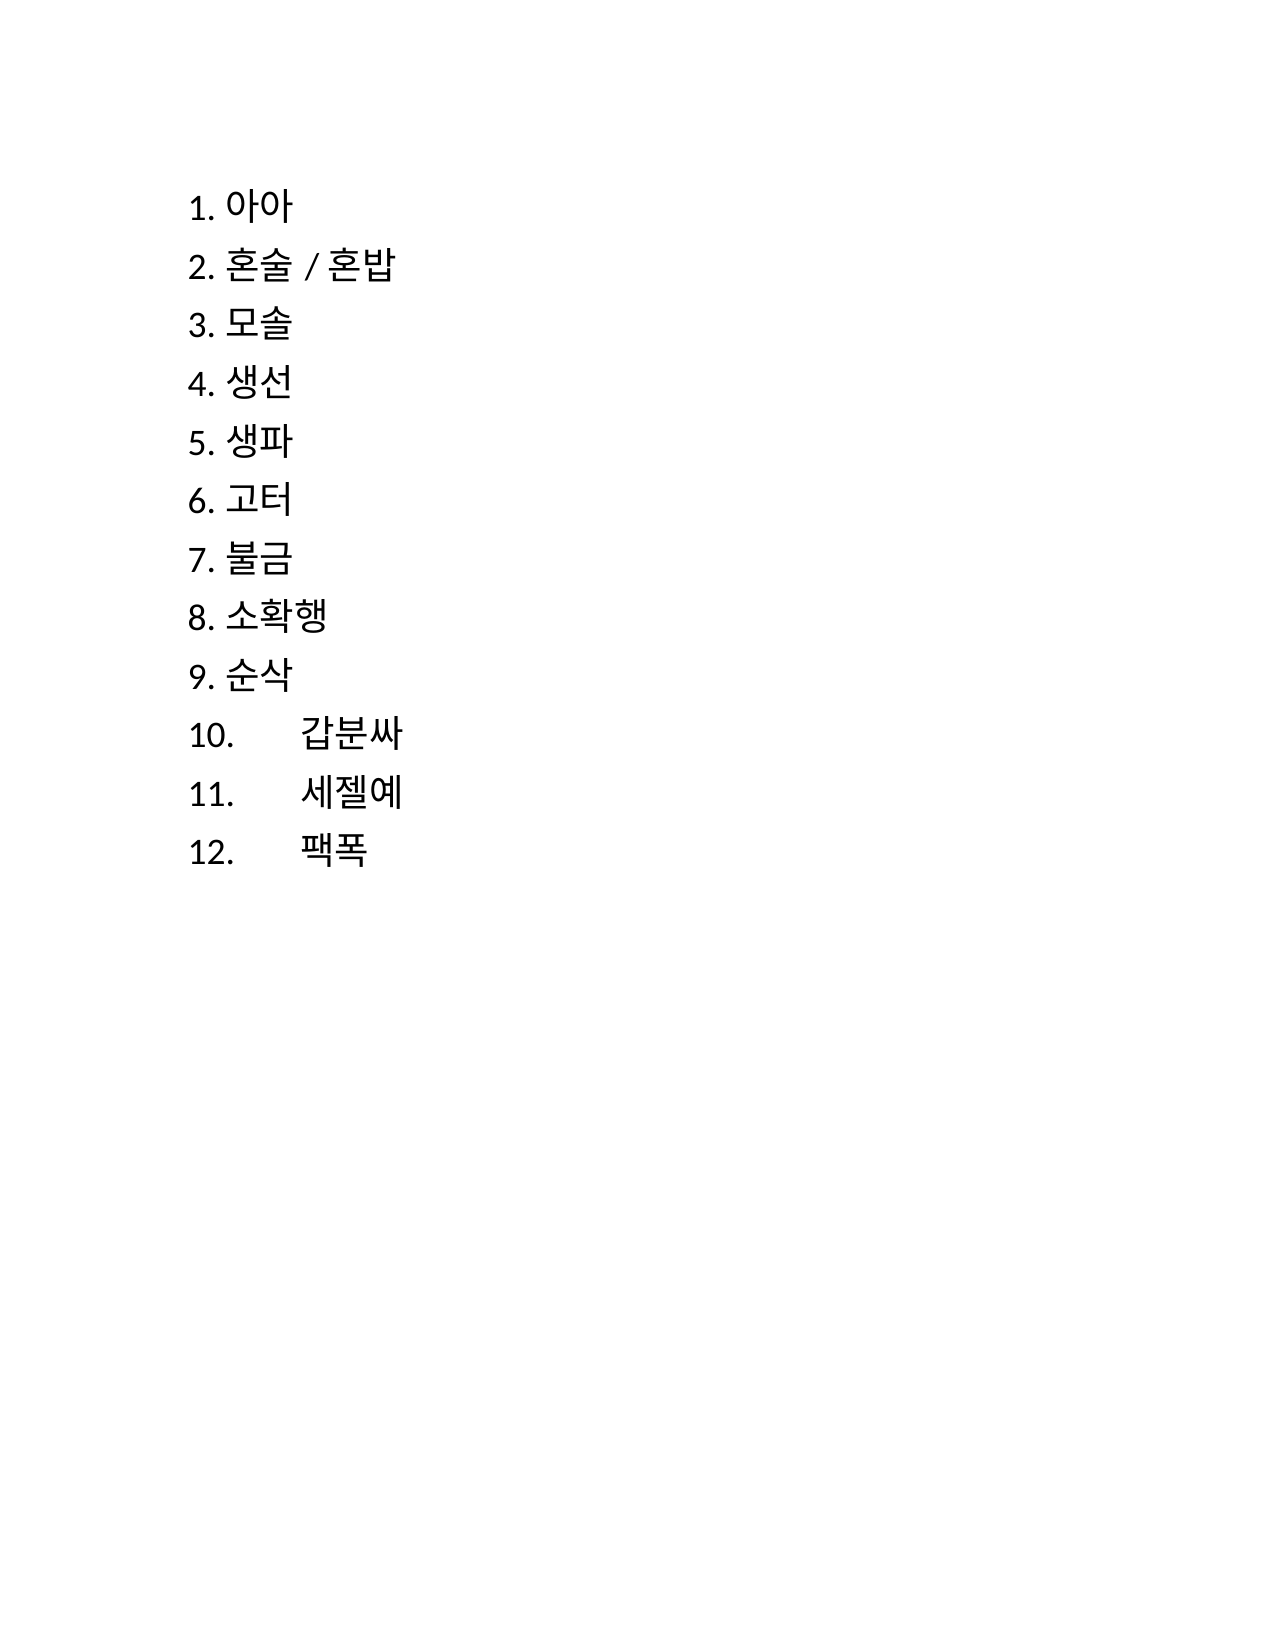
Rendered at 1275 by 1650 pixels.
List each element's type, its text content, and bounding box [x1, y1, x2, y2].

list 세젤예 [187, 763, 1125, 817]
list 모솔 [187, 294, 1125, 348]
list 아아 [187, 177, 1125, 231]
list 고터 [187, 470, 1125, 524]
list 생파 [187, 411, 1125, 466]
list 불금 [187, 528, 1125, 583]
list 갑분싸 [187, 704, 1125, 758]
list 팩폭 [187, 821, 1125, 875]
list 순삭 [187, 646, 1125, 700]
list 생선 [187, 353, 1125, 407]
list 혼술 / 혼밥 [187, 236, 1125, 290]
list 소확행 [187, 587, 1125, 641]
